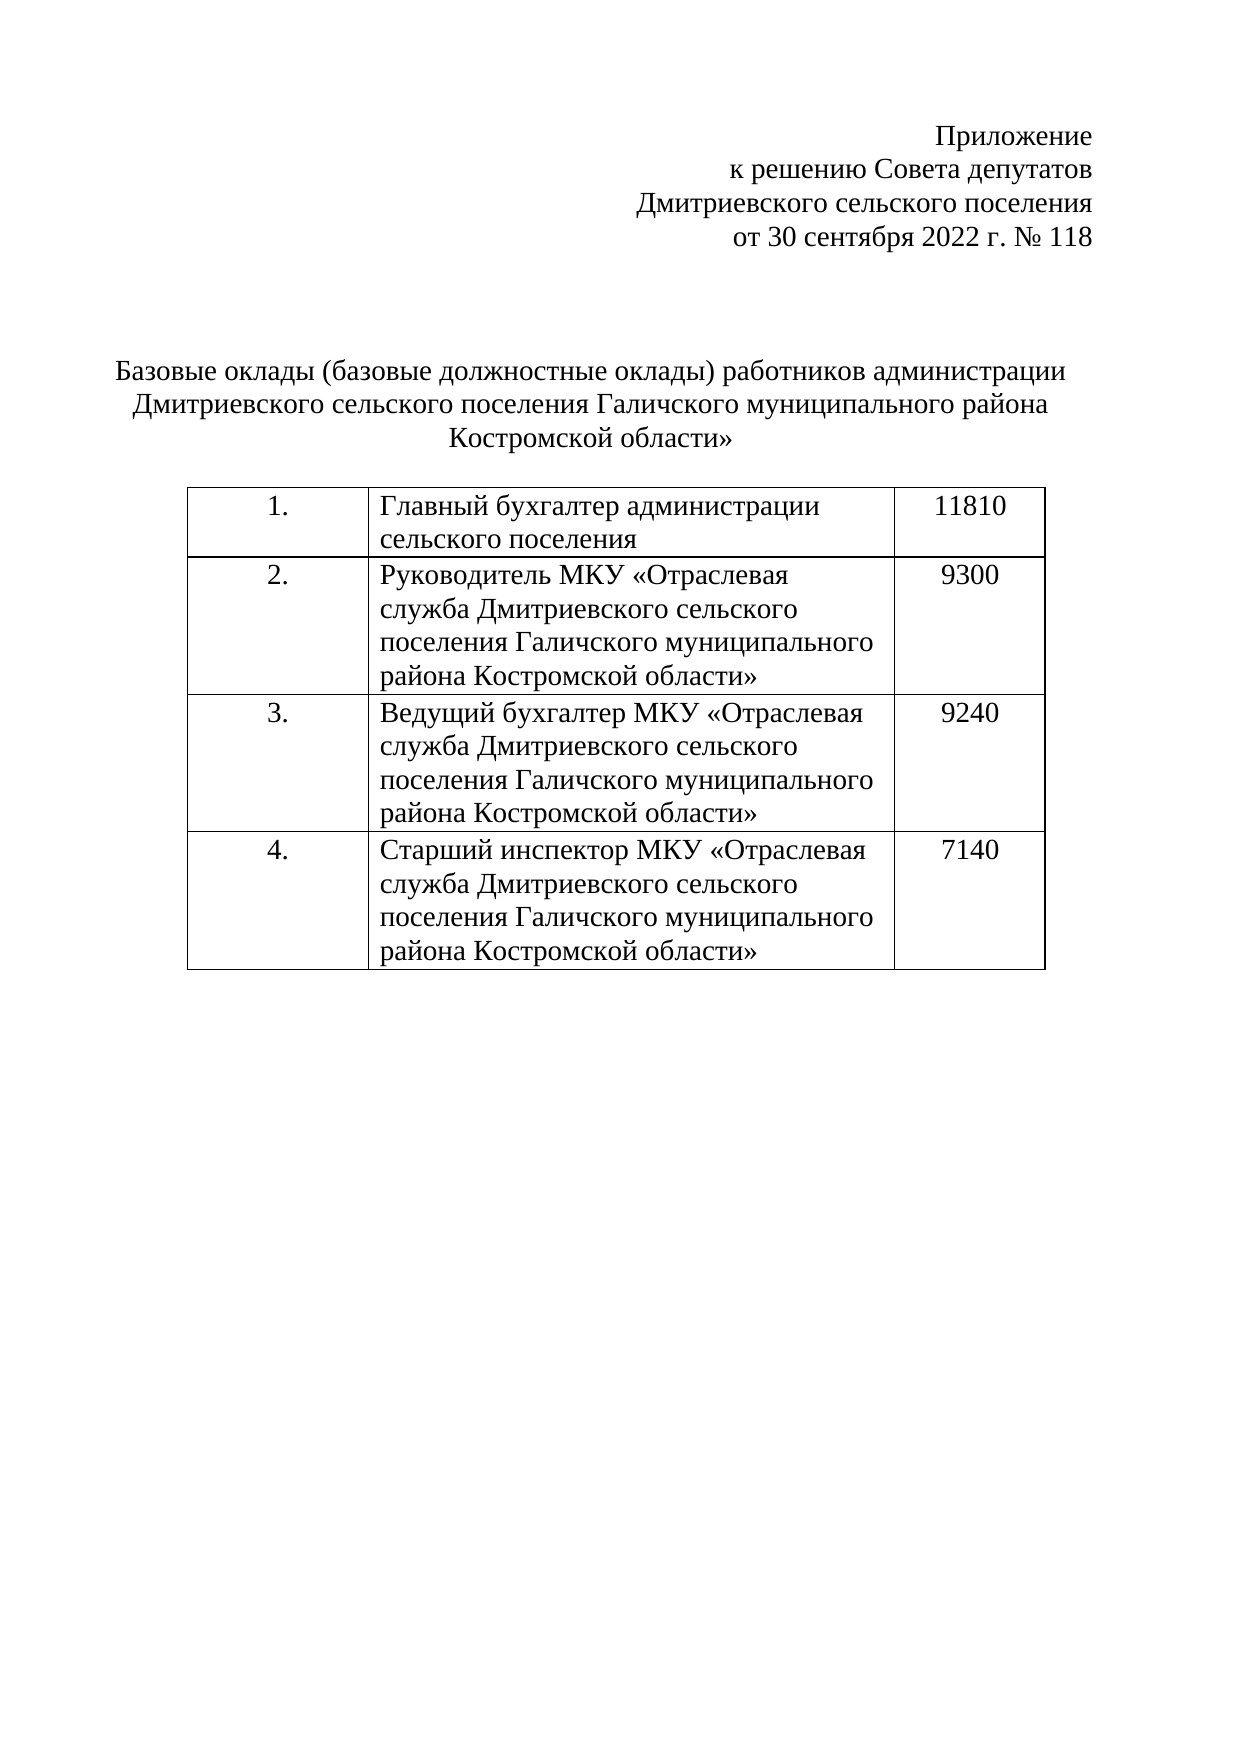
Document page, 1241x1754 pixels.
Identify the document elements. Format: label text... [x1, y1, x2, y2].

text Дмитриевского сельского поселения [89, 185, 1092, 219]
table_cell Старший инспектор МКУ «Отраслевая служба Дмитриевского сельского поселения Галичского муниципального района Костромской области» [369, 832, 894, 968]
table_header Главный бухгалтер администрации сельского поселения [369, 488, 894, 556]
table_cell Руководитель МКУ «Отраслевая служба Дмитриевского сельского поселения Галичского муниципального района Костромской области» [369, 558, 894, 694]
table_header 11810 [895, 488, 1044, 556]
text от 30 сентября . № 118 [89, 219, 1092, 252]
table_cell 2. [188, 558, 368, 694]
text Базовые оклады (базовые должностные оклады) работников администрации Дмитриевского сельского поселения Галичского муниципального района Костромской области» [89, 353, 1092, 453]
table_cell Ведущий бухгалтер МКУ «Отраслевая служба Дмитриевского сельского поселения Галичского муниципального района Костромской области» [369, 695, 894, 831]
table_cell 7140 [895, 832, 1044, 968]
text к решению Совета депутатов [89, 152, 1092, 185]
table_cell 4. [188, 832, 368, 968]
table_cell 9240 [895, 695, 1044, 831]
text Приложение [89, 118, 1092, 152]
table_cell 9300 [895, 558, 1044, 694]
table_cell 3. [188, 695, 368, 831]
table_header 1. [188, 488, 368, 556]
